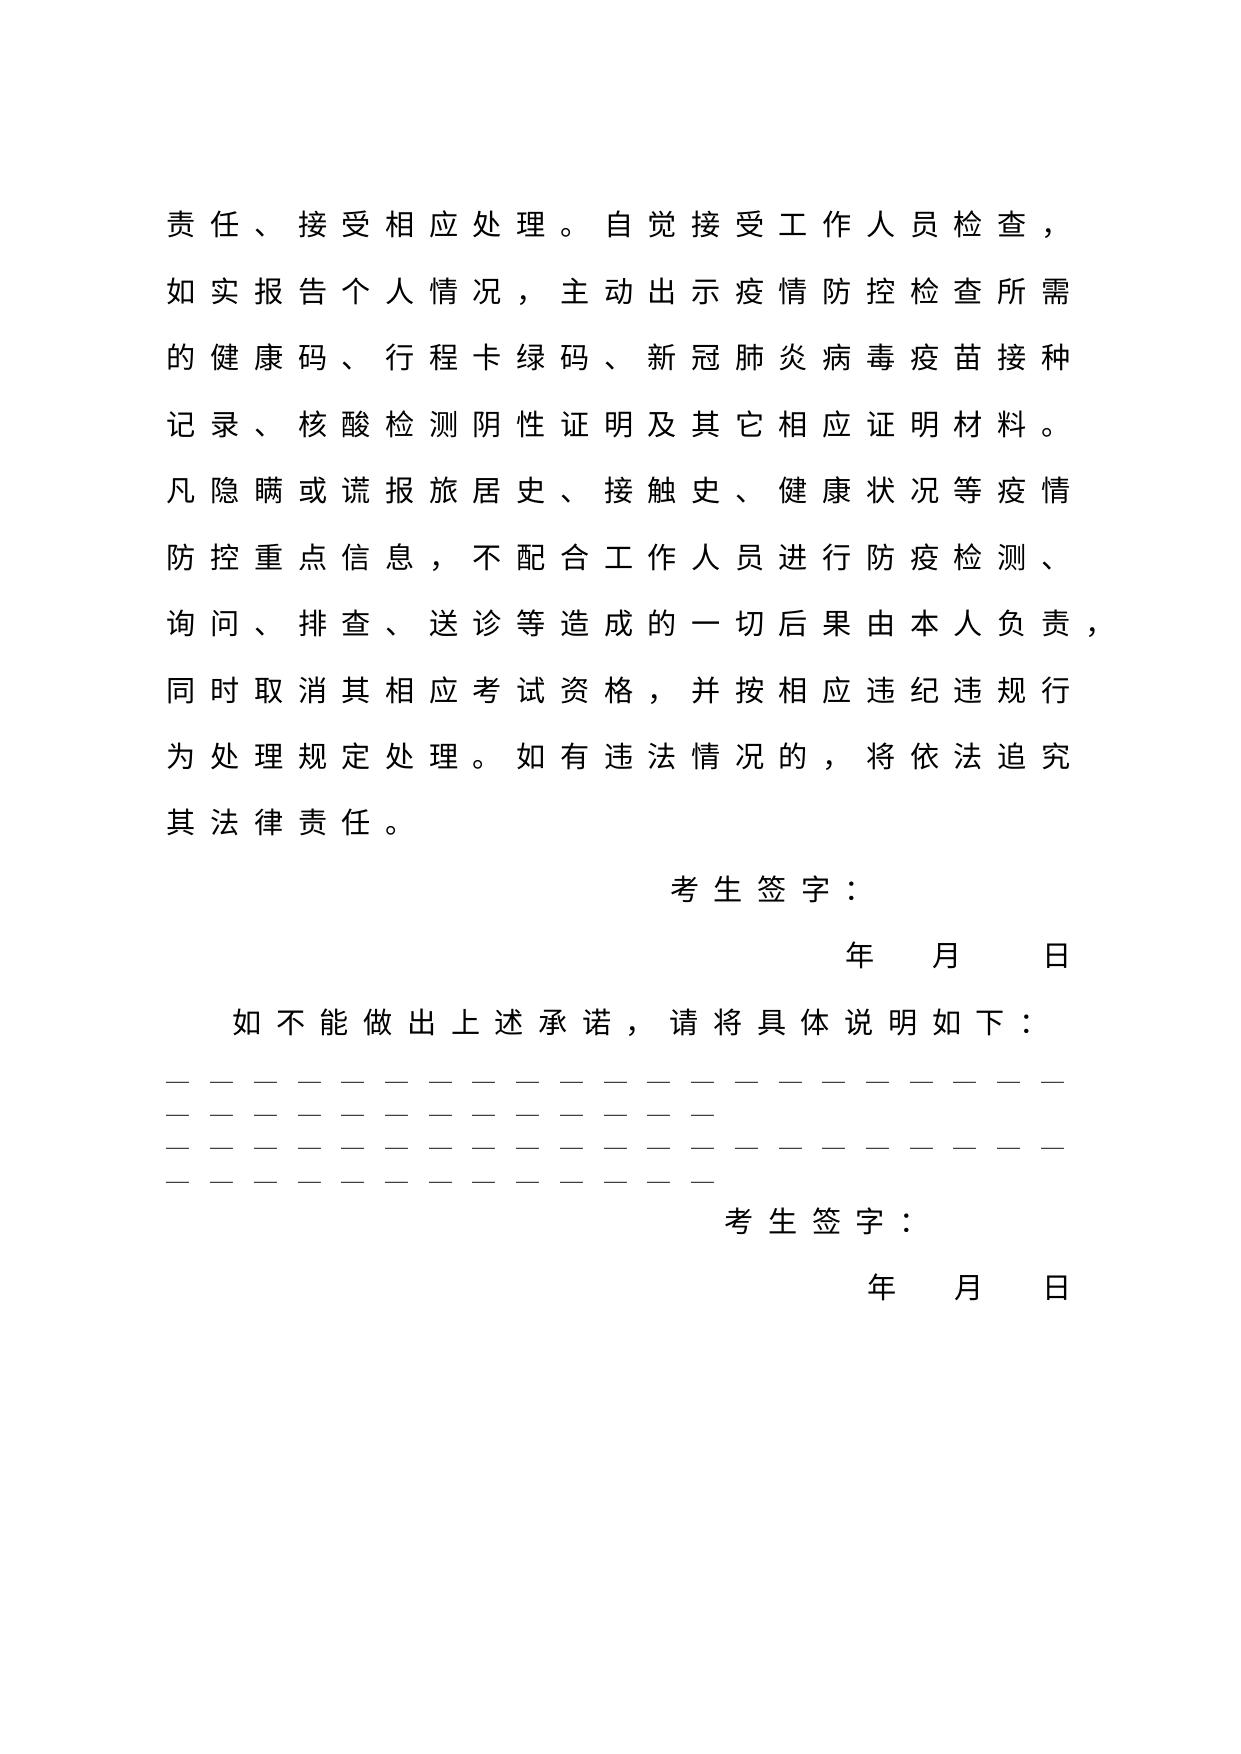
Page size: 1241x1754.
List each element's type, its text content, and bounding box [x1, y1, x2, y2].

text 年 月 日 [167, 1253, 1085, 1319]
text 考生签字： [167, 854, 1085, 921]
text ＿＿＿＿＿＿＿＿＿＿＿＿＿＿＿＿＿＿＿＿＿＿＿＿＿＿＿＿＿＿＿＿＿＿ [167, 1120, 1085, 1187]
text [167, 190, 1085, 854]
text ＿＿＿＿＿＿＿＿＿＿＿＿＿＿＿＿＿＿＿＿＿＿＿＿＿＿＿＿＿＿＿＿＿＿ [167, 1054, 1085, 1120]
text 年 月 日 [167, 921, 1085, 987]
text 如不能做出上述承诺，请将具体说明如下： [167, 987, 1085, 1054]
text 考生签字： [167, 1187, 1085, 1253]
